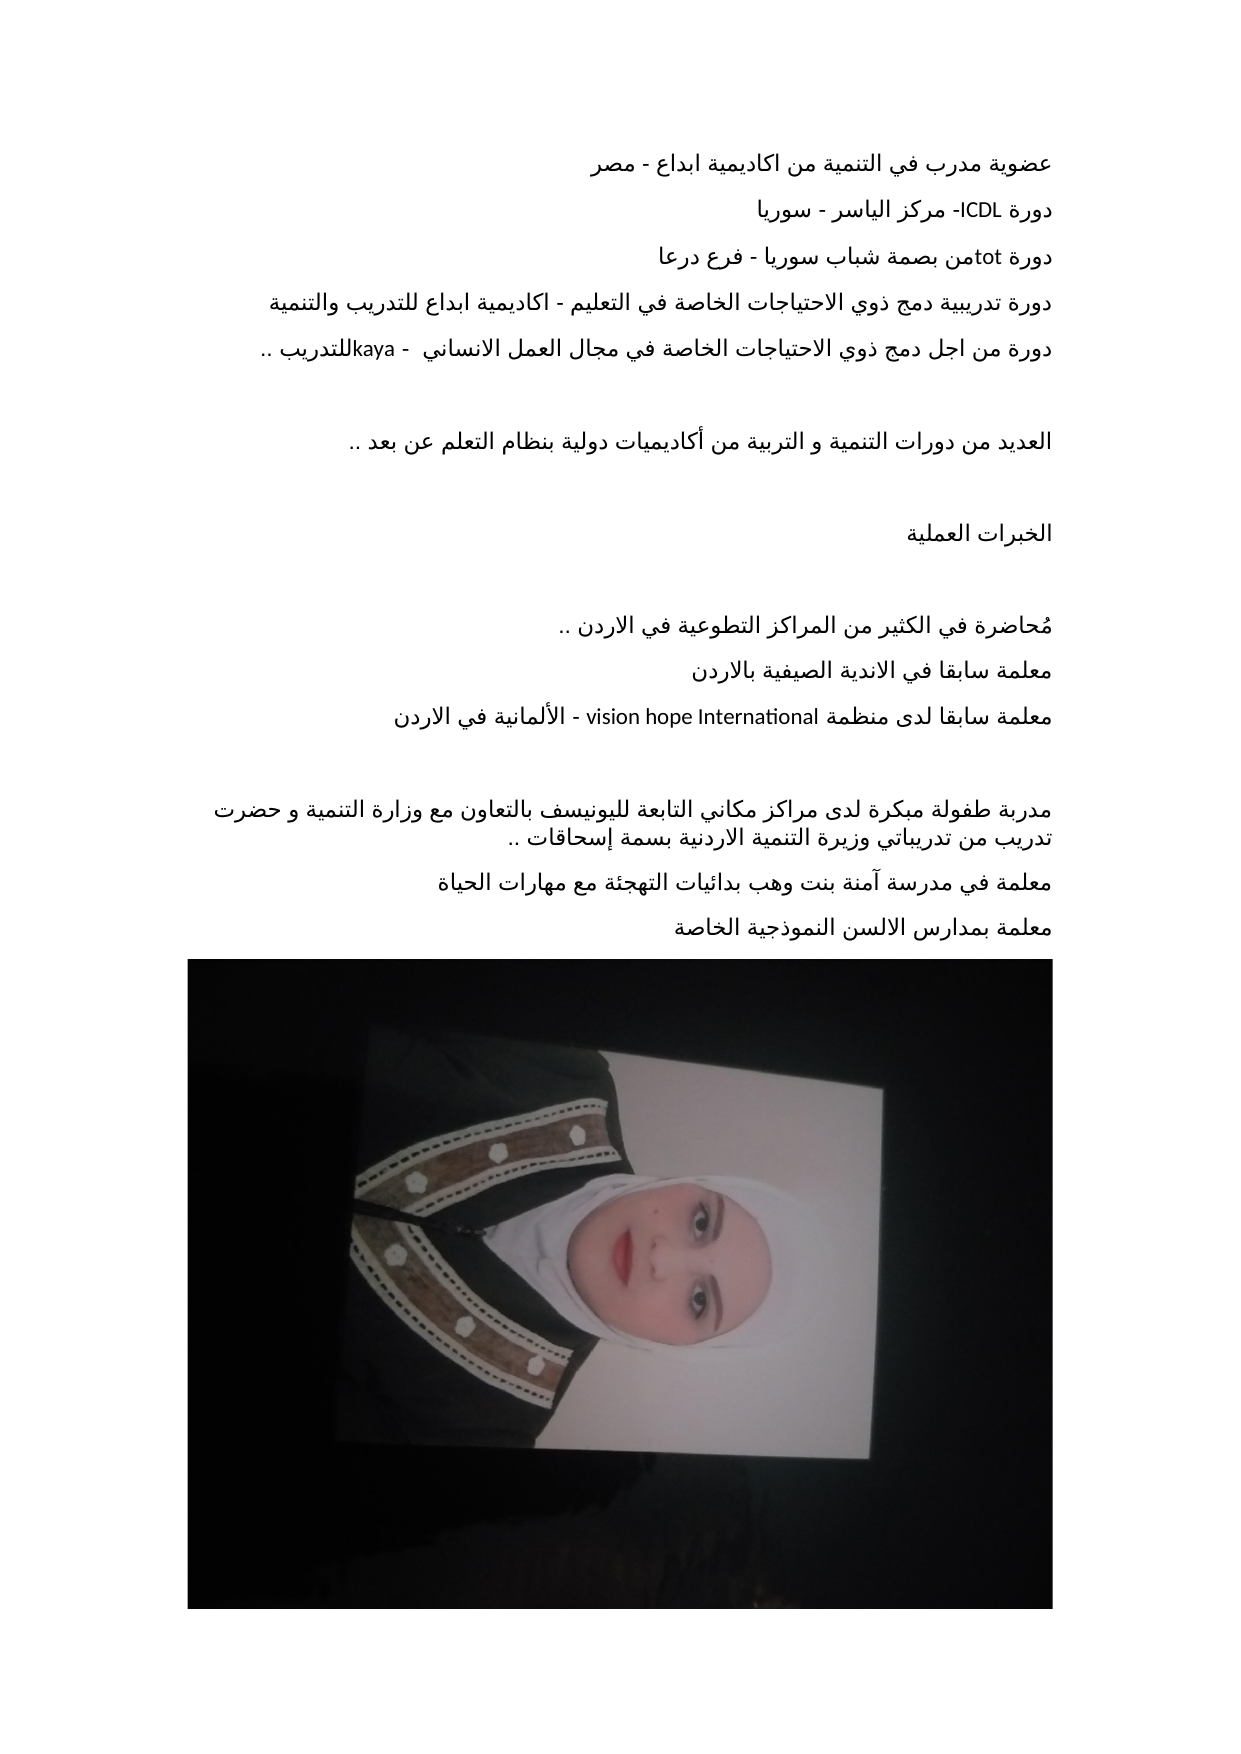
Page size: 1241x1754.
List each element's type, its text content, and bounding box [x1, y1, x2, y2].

text دورة من اجل دمج ذوي الاحتياجات الخاصة في مجال العمل الانساني - kayaللتدريب .. [187, 334, 1053, 362]
text الخبرات العملية [187, 520, 1053, 546]
text مدربة طفولة مبكرة لدى مراكز مكاني التابعة لليونيسف بالتعاون مع وزارة التنمية و حضرت تدريب من تدريباتي وزيرة التنمية الاردنية بسمة إسحاقات .. [187, 796, 1053, 850]
text دورة totمن بصمة شباب سوريا - فرع درعا [187, 242, 1053, 270]
text معلمة بمدارس الالسن النموذجية الخاصة [187, 914, 1053, 941]
text دورة ICDL- مركز الياسر - سوريا [187, 195, 1053, 223]
text معلمة سابقا في الاندية الصيفية بالاردن [187, 657, 1053, 683]
text معلمة في مدرسة آمنة بنت وهب بدائيات التهجئة مع مهارات الحياة [187, 869, 1053, 896]
text معلمة سابقا لدى منظمة vision hope International - الألمانية في الاردن [187, 702, 1053, 730]
picture [187, 959, 1053, 1609]
text دورة تدريبية دمج ذوي الاحتياجات الخاصة في التعليم - اكاديمية ابداع للتدريب والتنمية [187, 289, 1053, 315]
text مُحاضرة في الكثير من المراكز التطوعية في الاردن .. [187, 612, 1053, 638]
text عضوية مدرب في التنمية من اكاديمية ابداع - مصر [187, 150, 1053, 176]
text العديد من دورات التنمية و التربية من أكاديميات دولية بنظام التعلم عن بعد .. [187, 428, 1053, 454]
